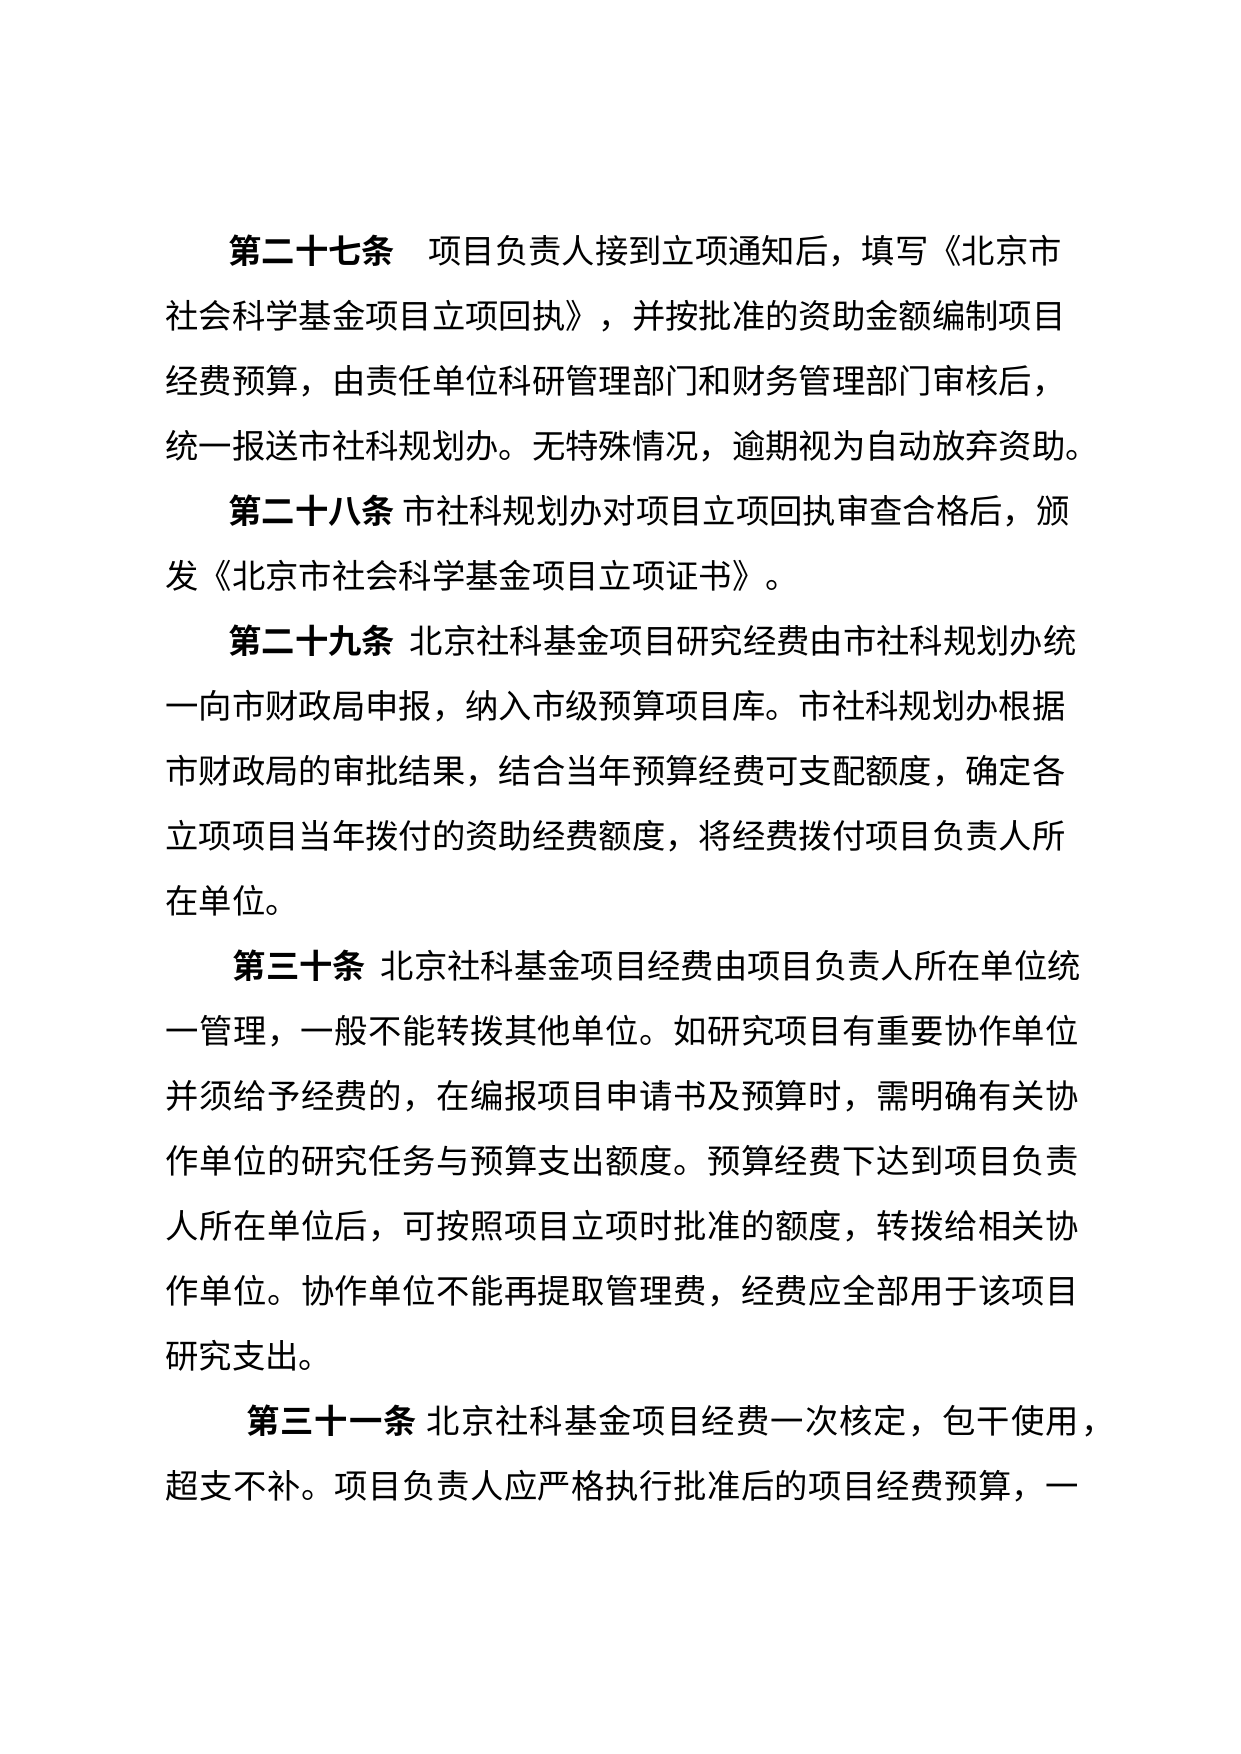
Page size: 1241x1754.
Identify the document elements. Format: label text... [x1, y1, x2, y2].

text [165, 1387, 1081, 1517]
text 第三十条 北京社科基金项目经费由项目负责人所在单位统一管理，一般不能转拨其他单位。如研究项目有重要协作单位并须给予经费的，在编报项目申请书及预算时，需明确有关协作单位的研究任务与预算支出额度。预算经费下达到项目负责人所在单位后，可按照项目立项时批准的额度，转拨给相关协作单位。协作单位不能再提取管理费，经费应全部用于该项目研究支出。 [165, 932, 1081, 1387]
text 第二十八条 市社科规划办对项目立项回执审查合格后，颁发《北京市社会科学基金项目立项证书》。 [165, 477, 1081, 607]
text 第二十九条 北京社科基金项目研究经费由市社科规划办统一向市财政局申报，纳入市级预算项目库。市社科规划办根据市财政局的审批结果，结合当年预算经费可支配额度，确定各立项项目当年拨付的资助经费额度，将经费拨付项目负责人所在单位。 [165, 607, 1081, 932]
text 第二十七条 项目负责人接到立项通知后，填写《北京市社会科学基金项目立项回执》，并按批准的资助金额编制项目经费预算，由责任单位科研管理部门和财务管理部门审核后，统一报送市社科规划办。无特殊情况，逾期视为自动放弃资助。 [165, 217, 1081, 477]
